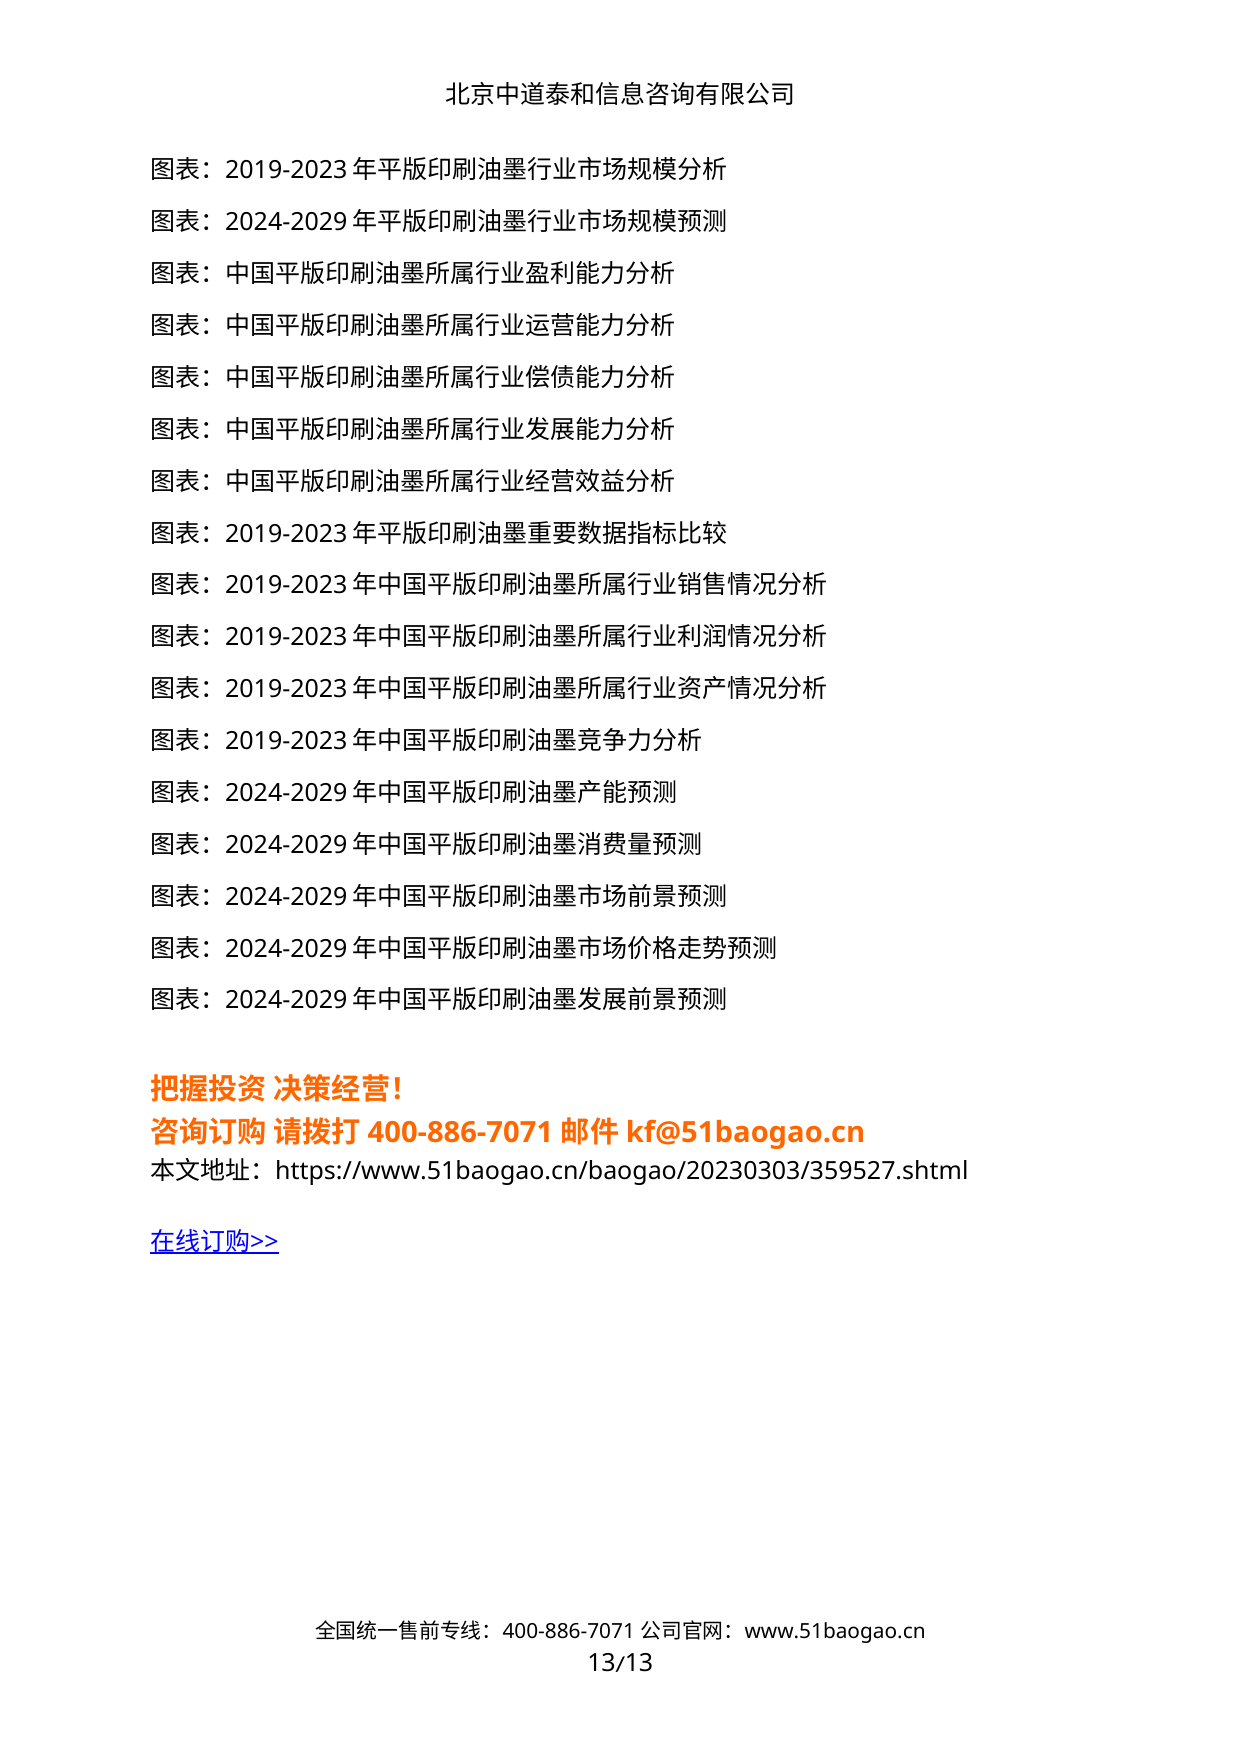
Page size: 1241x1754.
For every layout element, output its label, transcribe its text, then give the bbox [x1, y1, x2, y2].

text 图表：2019-2023年平版印刷油墨重要数据指标比较 [150, 513, 1090, 549]
text 图表：中国平版印刷油墨所属行业运营能力分析 [150, 306, 1090, 342]
text 图表：2019-2023年中国平版印刷油墨所属行业资产情况分析 [150, 669, 1090, 705]
text 图表：2019-2023年中国平版印刷油墨所属行业利润情况分析 [150, 617, 1090, 653]
text 图表：中国平版印刷油墨所属行业经营效益分析 [150, 461, 1090, 497]
text 图表：2024-2029年中国平版印刷油墨消费量预测 [150, 824, 1090, 861]
text 图表：2024-2029年中国平版印刷油墨市场前景预测 [150, 876, 1090, 912]
text 图表：2019-2023年中国平版印刷油墨所属行业销售情况分析 [150, 565, 1090, 601]
text 图表：2019-2023年平版印刷油墨行业市场规模分析 [150, 150, 1090, 186]
text 图表：2024-2029年中国平版印刷油墨发展前景预测 [150, 980, 1090, 1016]
text 图表：2019-2023年中国平版印刷油墨竞争力分析 [150, 721, 1090, 757]
text 图表：2024-2029年中国平版印刷油墨市场价格走势预测 [150, 928, 1090, 964]
text 图表：2024-2029年平版印刷油墨行业市场规模预测 [150, 202, 1090, 238]
text 图表：中国平版印刷油墨所属行业盈利能力分析 [150, 254, 1090, 290]
text 在线订购>> [150, 1187, 1090, 1257]
text 把握投资 决策经营！咨询订购 请拨打 400-886-7071 邮件 kf@51baogao.cn本文地址：https://www.51baogao.cn/baogao/20230303/359527.shtml [150, 1032, 1090, 1187]
text 图表：中国平版印刷油墨所属行业偿债能力分析 [150, 357, 1090, 394]
text 图表：2024-2029年中国平版印刷油墨产能预测 [150, 772, 1090, 809]
text 图表：中国平版印刷油墨所属行业发展能力分析 [150, 409, 1090, 446]
